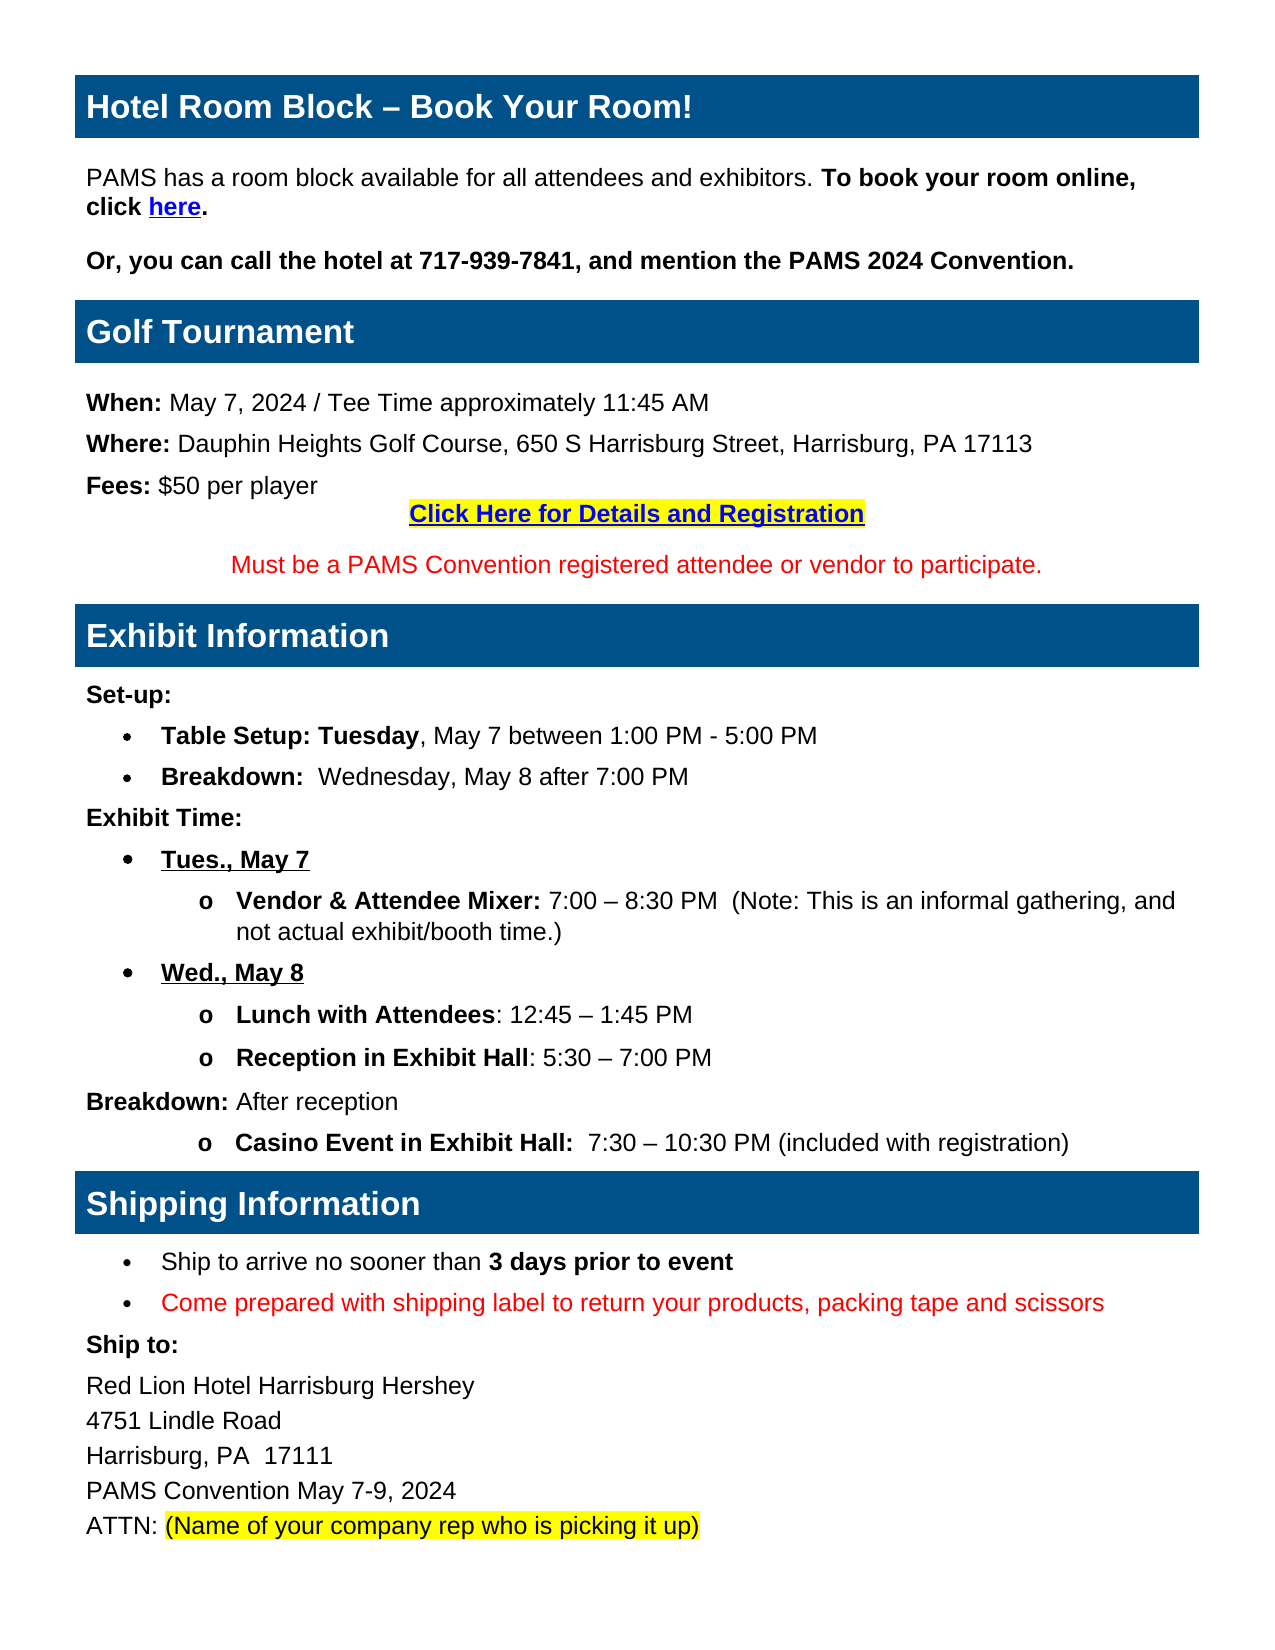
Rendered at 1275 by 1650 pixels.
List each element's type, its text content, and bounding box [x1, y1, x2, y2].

table_cell Ship to arrive no sooner than 3 days prior to event Come prepared with shipping label to return your products, packing tape and scissors Ship to: Red Lion Hotel Harrisburg Hershey 4751 Lindle Road Harrisburg, PA 17111 PAMS Convention May 7-9, 2024 ATTN: (Name of your company rep who is picking it up) [75, 1235, 1199, 1539]
table_cell Hotel Room Block – Book Your Room! [75, 75, 1199, 138]
table_cell PAMS has a room block available for all attendees and exhibitors. To book your room online, click here. Or, you can call the hotel at 717-939-7841, and mention the PAMS 2024 Convention. [75, 139, 1199, 300]
table_cell Golf Tournament [75, 300, 1199, 363]
table_cell Shipping Information [75, 1171, 1199, 1234]
table_cell Exhibit Information [75, 604, 1199, 667]
table_cell Set-up: Table Setup: Tuesday, May 7 between 1:00 PM - 5:00 PM Breakdown: Wednesday, May 8 after 7:00 PM Exhibit Time: Tues., May 7 Vendor & Attendee Mixer: 7:00 – 8:30 PM (Note: This is an informal gathering, and not actual exhibit/booth time.) Wed., May 8 Lunch with Attendees: 12:45 – 1:45 PM Reception in Exhibit Hall: 5:30 – 7:00 PM Breakdown: After reception Casino Event in Exhibit Hall: 7:30 – 10:30 PM (included with registration) [75, 667, 1199, 1171]
table_cell When: May 7, 2024 / Tee Time approximately 11:45 AM Where: Dauphin Heights Golf Course, 650 S Harrisburg Street, Harrisburg, PA 17113 Fees: $50 per player Click Here for Details and Registration Must be a PAMS Convention registered attendee or vendor to participate. [75, 363, 1199, 604]
